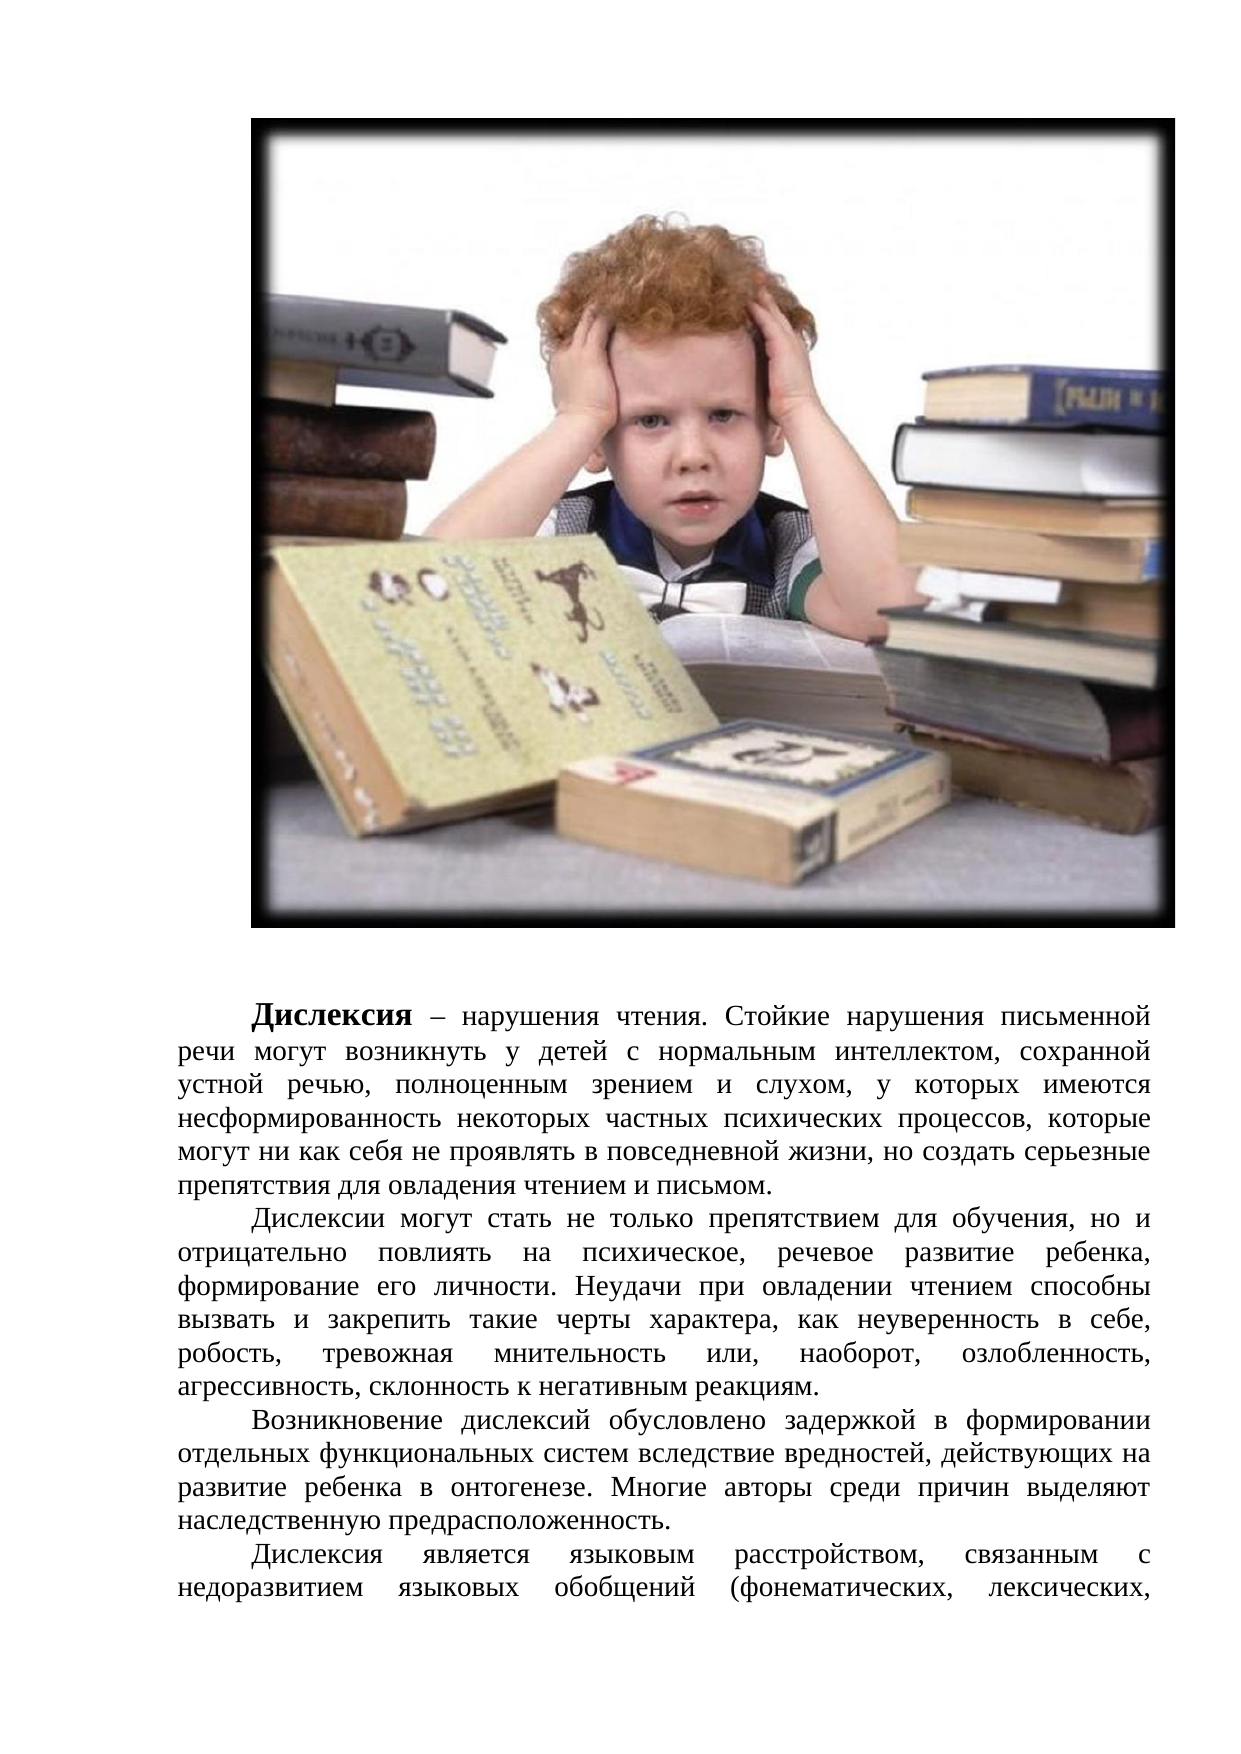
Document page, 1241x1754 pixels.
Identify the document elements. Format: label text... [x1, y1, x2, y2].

picture [251, 118, 1175, 928]
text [177, 1536, 1152, 1603]
text Дислексии могут стать не только препятствием для обучения, но и отрицательно повлиять на психическое, речевое развитие ребенка, формирование его личности. Неудачи при овладении чтением способны вызвать и закрепить такие черты характера, как неуверенность в себе, робость, тревожная мнительность или, наоборот, озлобленность, агрессивность, склонность к негативным реакциям. [177, 1201, 1152, 1402]
text Возникновение дислексий обусловлено задержкой в формировании отдельных функциональных систем вследствие вредностей, действующих на развитие ребенка в онтогенезе. Многие авторы среди причин выделяют наследственную предрасположенность. [177, 1402, 1152, 1536]
text Дислексия – нарушения чтения. Стойкие нарушения письменной речи могут возникнуть у детей с нормальным интеллектом, сохранной устной речью, полноценным зрением и слухом, у которых имеются несформированность некоторых частных психических процессов, которые могут ни как себя не проявлять в повседневной жизни, но создать серьезные препятствия для овладения чтением и письмом. [177, 994, 1152, 1201]
